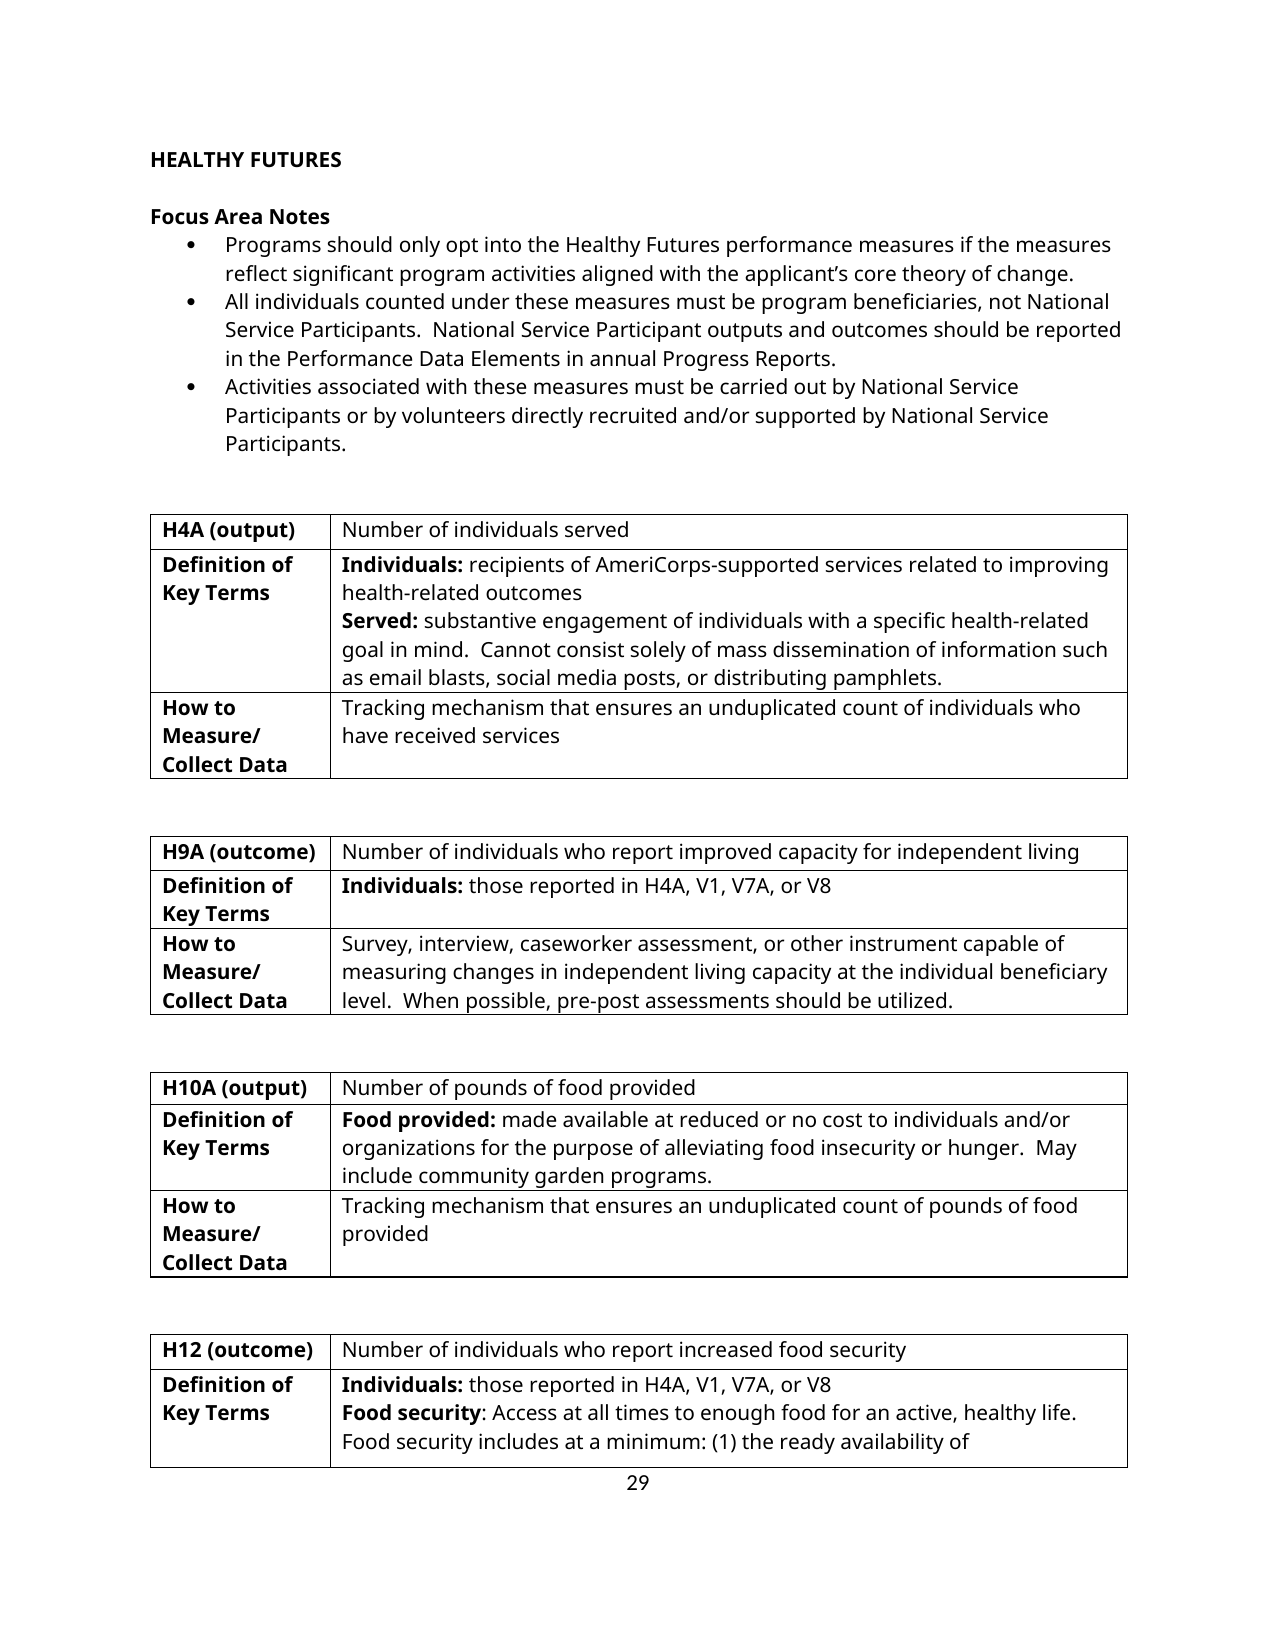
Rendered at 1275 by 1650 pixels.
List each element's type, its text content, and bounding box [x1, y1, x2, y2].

table_cell How to Measure/ Collect Data [151, 929, 330, 1014]
table_cell Tracking mechanism that ensures an unduplicated count of individuals who have received services [331, 693, 1127, 778]
table_cell Definition of Key Terms [151, 1105, 330, 1190]
list Activities associated with these measures must be carried out by National Service Participants or by volunteers directly recruited and/or supported by National Service Participants. [187, 372, 1125, 486]
table_header Number of pounds of food provided [331, 1073, 1127, 1104]
table_header H10A (output) [151, 1073, 330, 1104]
table_header H9A (outcome) [151, 837, 330, 870]
list All individuals counted under these measures must be program beneficiaries, not National Service Participants. National Service Participant outputs and outcomes should be reported in the Performance Data Elements in annual Progress Reports. [187, 287, 1125, 372]
table_header H12 (outcome) [151, 1335, 330, 1369]
table_cell Food provided: made available at reduced or no cost to individuals and/or organizations for the purpose of alleviating food insecurity or hunger. May include community garden programs. [331, 1105, 1127, 1190]
text Focus Area Notes [150, 202, 1125, 230]
table_cell Tracking mechanism that ensures an unduplicated count of pounds of food provided [331, 1191, 1127, 1276]
table_cell Individuals: those reported in H4A, V1, V7A, or V8 [331, 871, 1127, 928]
table_cell How to Measure/ Collect Data [151, 693, 330, 778]
table_header H4A (output) [151, 515, 330, 549]
table_header Number of individuals served [331, 515, 1127, 549]
table_cell Survey, interview, caseworker assessment, or other instrument capable of measuring changes in independent living capacity at the individual beneficiary level. When possible, pre-post assessments should be utilized. [331, 929, 1127, 1014]
table_cell Individuals: recipients of AmeriCorps-supported services related to improving health-related outcomes Served: substantive engagement of individuals with a specific health-related goal in mind. Cannot consist solely of mass dissemination of information such as email blasts, social media posts, or distributing pamphlets. [331, 550, 1127, 692]
text HEALTHY FUTURES [150, 145, 1125, 173]
list Programs should only opt into the Healthy Futures performance measures if the measures reflect significant program activities aligned with the applicant’s core theory of change. [187, 230, 1125, 287]
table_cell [331, 1370, 1127, 1467]
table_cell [151, 1370, 330, 1467]
table_cell Definition of Key Terms [151, 550, 330, 692]
table_cell Definition of Key Terms [151, 871, 330, 928]
table_header Number of individuals who report increased food security [331, 1335, 1127, 1369]
table_cell How to Measure/ Collect Data [151, 1191, 330, 1276]
table_header Number of individuals who report improved capacity for independent living [331, 837, 1127, 870]
